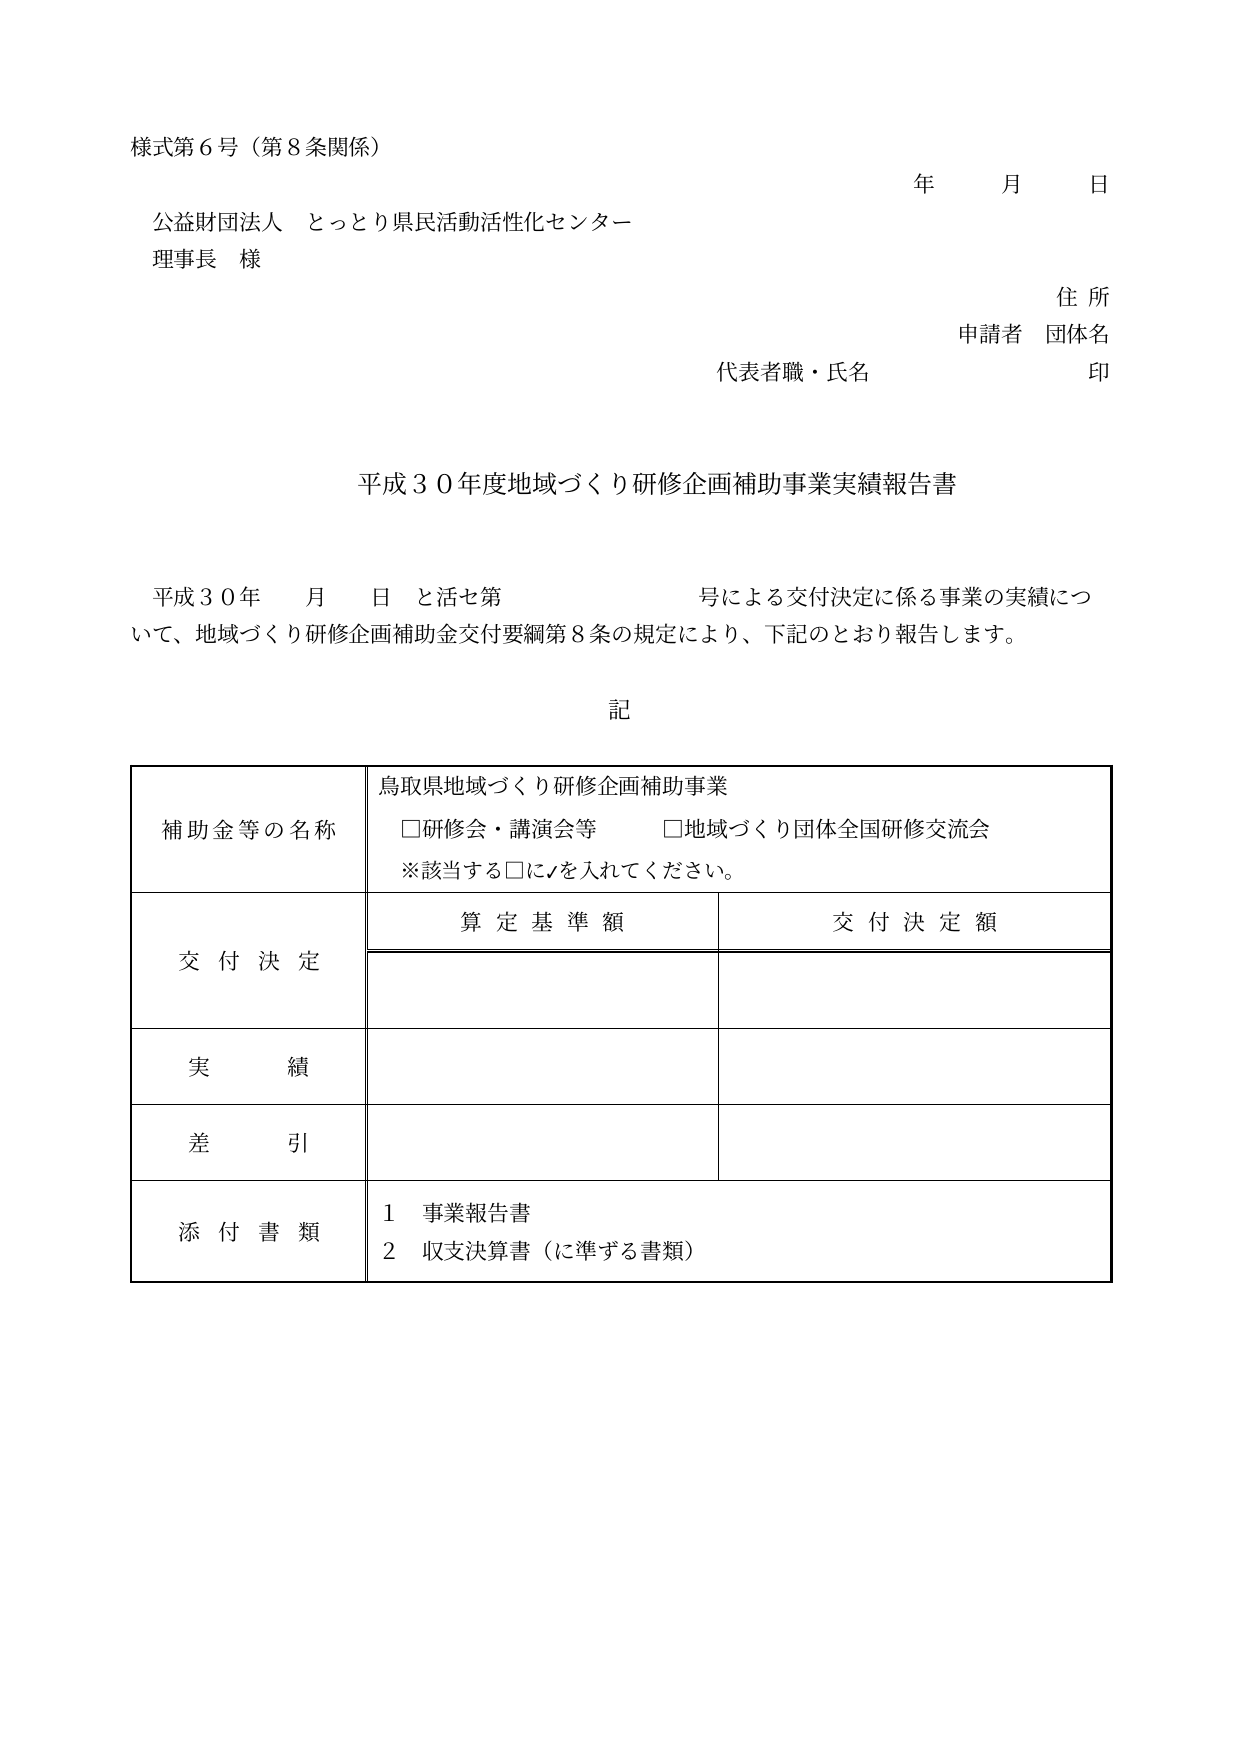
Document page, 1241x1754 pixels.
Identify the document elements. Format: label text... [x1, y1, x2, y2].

text 年 月 日 [130, 164, 1110, 202]
table_cell [368, 1029, 718, 1103]
text 平成３０年 月 日 と活セ第 号による交付決定に係る事業の実績について、地域づくり研修企画補助金交付要綱第８条の規定により、下記のとおり報告します。 [130, 577, 1110, 652]
table_cell １ 事業報告書 ２ 収支決算書（に準ずる書類） [368, 1181, 1110, 1281]
table_cell 交付決定 [132, 893, 365, 1027]
text 代表者職・氏名 印 [130, 352, 1110, 389]
text 平成３０年度地域づくり研修企画補助事業実績報告書 [130, 464, 1110, 502]
table_cell [368, 953, 718, 1027]
table_cell [719, 1105, 1110, 1179]
table_cell 算定基準額 [368, 893, 718, 949]
text 理事長 様 [130, 239, 1110, 277]
table_cell 交付決定額 [719, 893, 1110, 949]
table_cell [719, 1029, 1110, 1103]
text 申請者 団体名 [130, 314, 1110, 352]
text 公益財団法人 とっとり県民活動活性化センター [130, 202, 1110, 239]
text 様式第６号（第８条関係） [130, 127, 1111, 164]
table_cell [719, 953, 1110, 1027]
table_cell 差引 [132, 1105, 365, 1179]
text 住所 [130, 277, 1110, 314]
subtitle 記 [130, 689, 1110, 727]
table_cell 実績 [132, 1029, 365, 1103]
table_cell 添付書類 [132, 1181, 365, 1281]
table_header 鳥取県地域づくり研修企画補助事業 □研修会・講演会等 □地域づくり団体全国研修交流会 ※該当する□に✔を入れてください。 [368, 767, 1110, 892]
table_cell [368, 1105, 718, 1179]
table_header 補助金等の名称 [132, 767, 365, 892]
